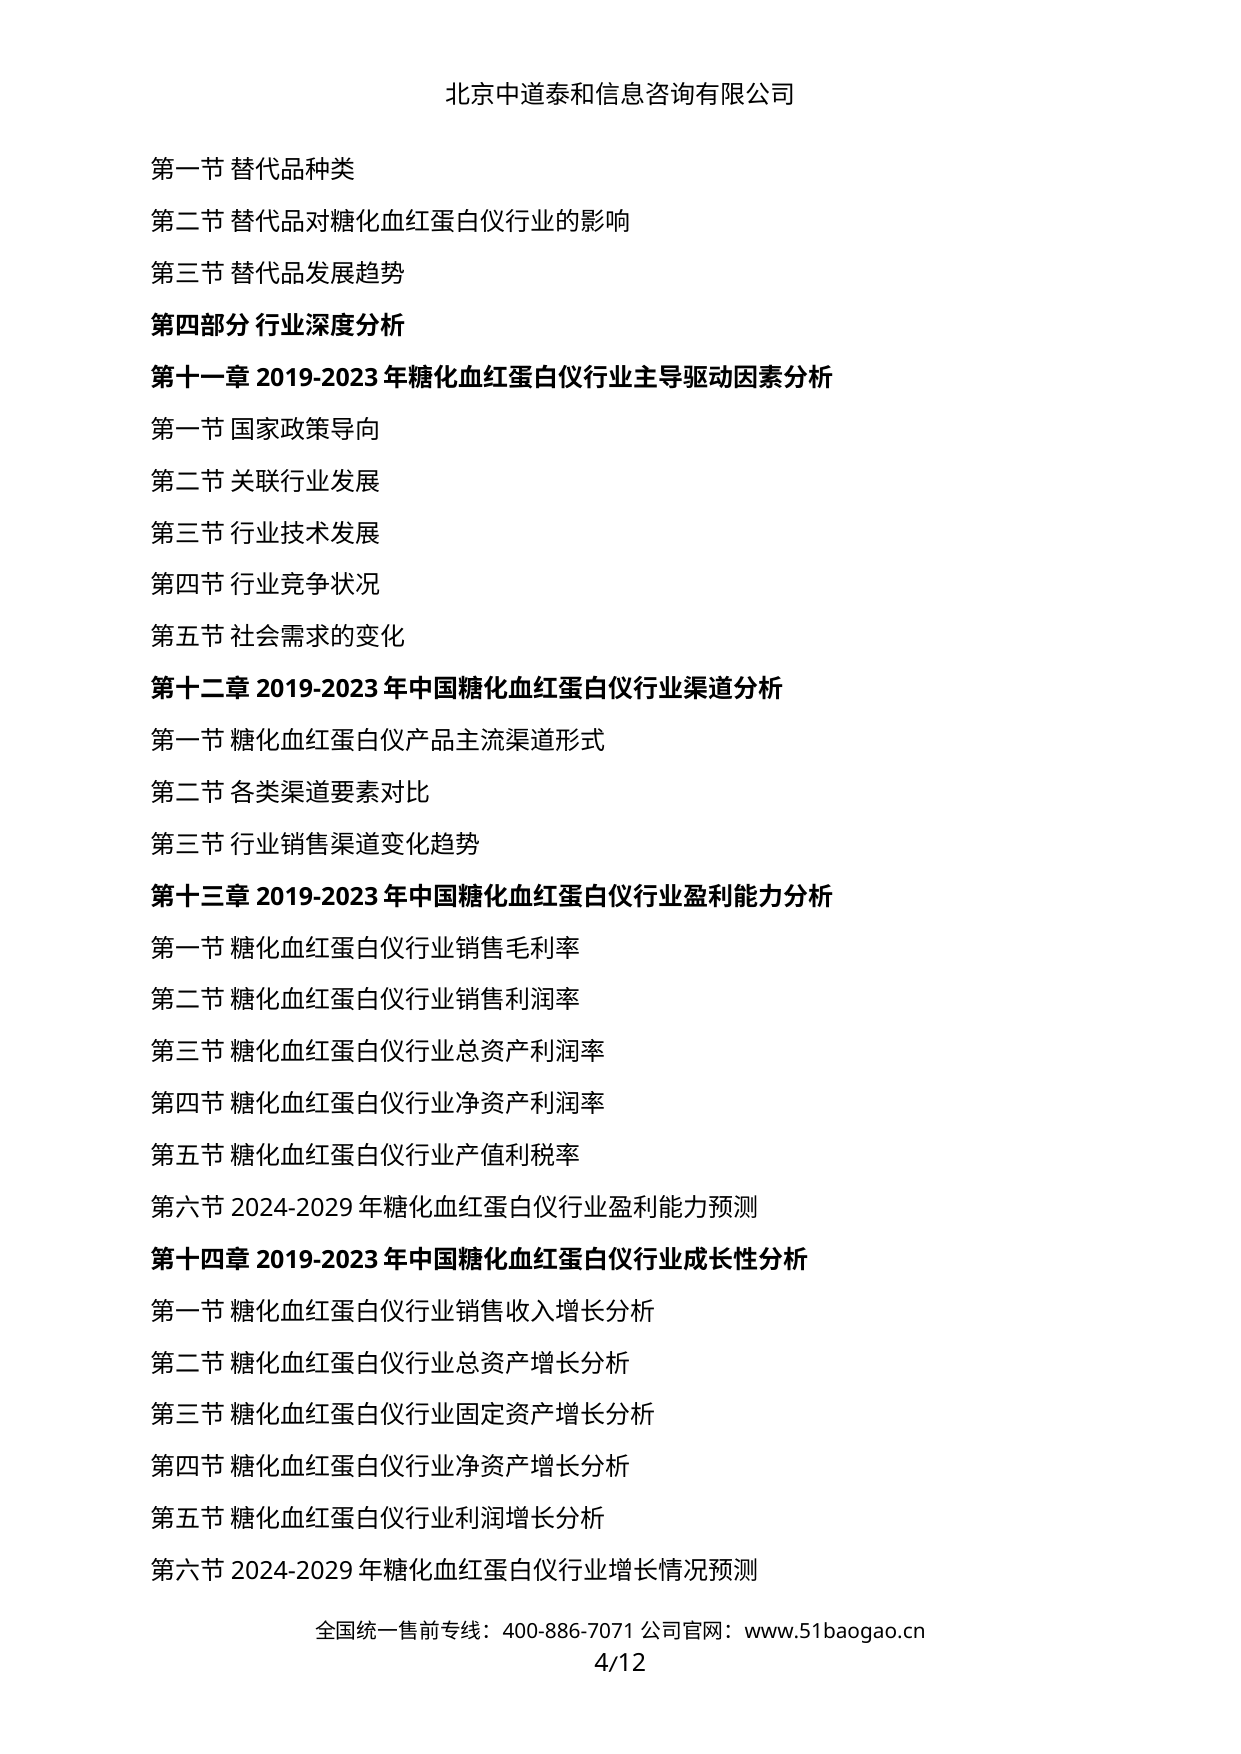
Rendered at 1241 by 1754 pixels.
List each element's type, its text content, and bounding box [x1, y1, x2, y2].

text 第三节 糖化血红蛋白仪行业总资产利润率 [150, 1032, 1090, 1068]
text 第十三章 2019-2023年中国糖化血红蛋白仪行业盈利能力分析 [150, 876, 1090, 912]
text 第四节 糖化血红蛋白仪行业净资产利润率 [150, 1084, 1090, 1120]
text 第三节 行业销售渠道变化趋势 [150, 824, 1090, 861]
text 第五节 糖化血红蛋白仪行业产值利税率 [150, 1136, 1090, 1172]
text 第二节 各类渠道要素对比 [150, 772, 1090, 809]
text 第四部分 行业深度分析 [150, 306, 1090, 342]
text 第五节 社会需求的变化 [150, 617, 1090, 653]
text 第一节 国家政策导向 [150, 409, 1090, 446]
text 第二节 糖化血红蛋白仪行业销售利润率 [150, 980, 1090, 1016]
text 第十二章 2019-2023年中国糖化血红蛋白仪行业渠道分析 [150, 669, 1090, 705]
text 第二节 糖化血红蛋白仪行业总资产增长分析 [150, 1343, 1090, 1379]
text 第四节 糖化血红蛋白仪行业净资产增长分析 [150, 1447, 1090, 1483]
text 第二节 关联行业发展 [150, 461, 1090, 497]
text 第一节 替代品种类 [150, 150, 1090, 186]
text 第一节 糖化血红蛋白仪产品主流渠道形式 [150, 721, 1090, 757]
text 第六节 2024-2029年糖化血红蛋白仪行业增长情况预测 [150, 1551, 1090, 1587]
text 第十四章 2019-2023年中国糖化血红蛋白仪行业成长性分析 [150, 1239, 1090, 1276]
text 第十一章 2019-2023年糖化血红蛋白仪行业主导驱动因素分析 [150, 357, 1090, 394]
text 第一节 糖化血红蛋白仪行业销售毛利率 [150, 928, 1090, 964]
text 第四节 行业竞争状况 [150, 565, 1090, 601]
text 第六节 2024-2029年糖化血红蛋白仪行业盈利能力预测 [150, 1187, 1090, 1224]
text 第一节 糖化血红蛋白仪行业销售收入增长分析 [150, 1291, 1090, 1327]
text 第三节 糖化血红蛋白仪行业固定资产增长分析 [150, 1395, 1090, 1431]
text 第五节 糖化血红蛋白仪行业利润增长分析 [150, 1499, 1090, 1535]
text 第二节 替代品对糖化血红蛋白仪行业的影响 [150, 202, 1090, 238]
text 第三节 替代品发展趋势 [150, 254, 1090, 290]
text 第三节 行业技术发展 [150, 513, 1090, 549]
